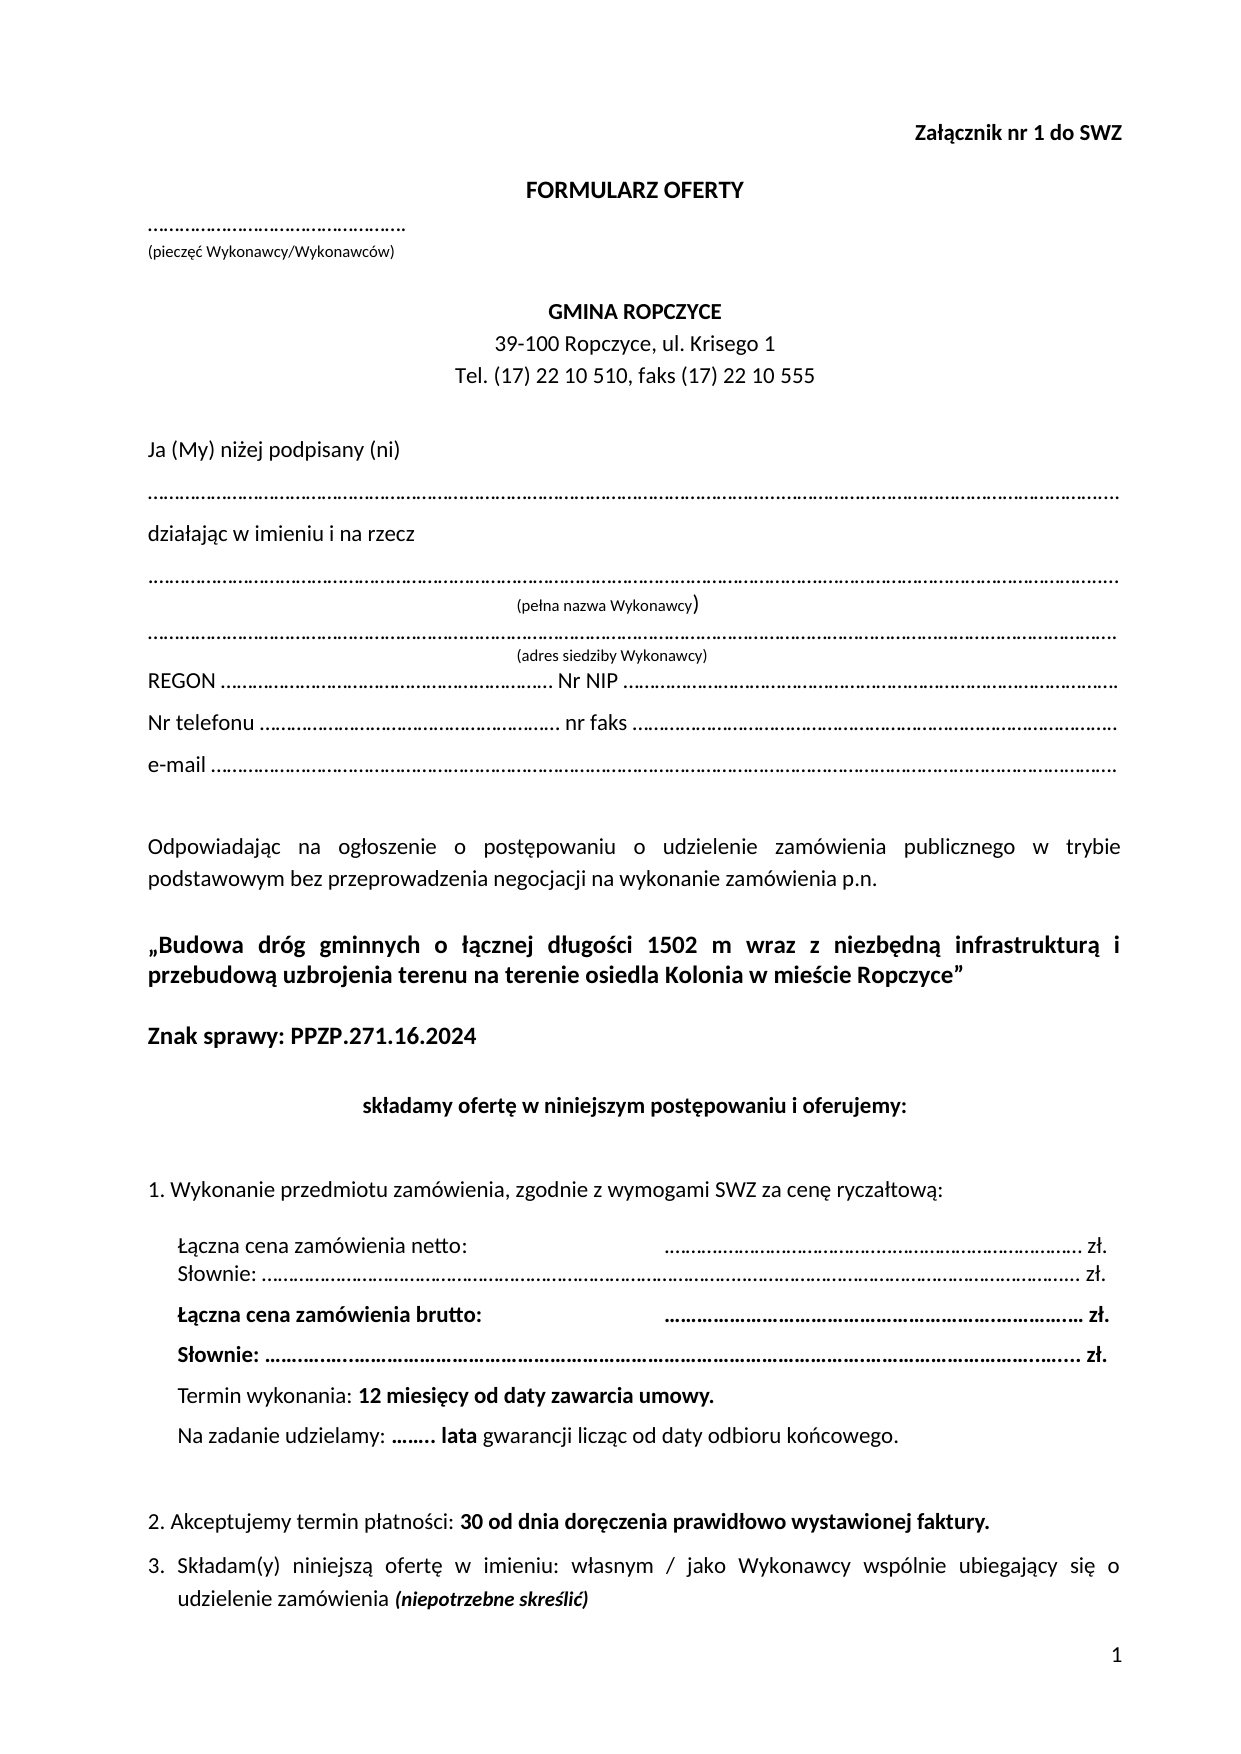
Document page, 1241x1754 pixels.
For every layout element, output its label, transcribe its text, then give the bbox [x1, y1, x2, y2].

text ………………………………………………………………………………………………………...…………………………………………………….... [148, 477, 1122, 505]
text e-mail ………………………………………………………………………………………………………………………………………………………. [148, 750, 1122, 778]
text Nr telefonu ………………………………………………… nr faks ……………………………………………………………………………….. [148, 708, 1122, 736]
text Łączna cena zamówienia brutto: …………………………………………………….………….… zł. [177, 1300, 1122, 1328]
text Znak sprawy: PPZP.271.16.2024 [148, 1020, 1122, 1051]
text (adres siedziby Wykonawcy) [148, 645, 1122, 666]
text Na zadanie udzielamy: …….. lata gwarancji licząc od daty odbioru końcowego. [177, 1422, 1122, 1449]
text GMINA ROPCZYCE [148, 297, 1122, 325]
text Łączna cena zamówienia netto: .……….…………………………..……………………………… zł. [177, 1231, 1122, 1259]
text działając w imieniu i na rzecz [148, 519, 1122, 547]
text (pełna nazwa Wykonawcy) [148, 589, 1122, 617]
text Załącznik nr 1 do SWZ [148, 118, 1122, 146]
text 39-100 Ropczyce, ul. Krisego 1 [148, 329, 1122, 357]
text Tel. (17) 22 10 510, faks (17) 22 10 555 [148, 361, 1122, 389]
text 3. Składam(y) niniejszą ofertę w imieniu: własnym / jako Wykonawcy wspólnie ubiegający się o udzielenie zamówienia (niepotrzebne skreślić) [148, 1551, 1122, 1612]
text Odpowiadając na ogłoszenie o postępowaniu o udzielenie zamówienia publicznego w trybie podstawowym bez przeprowadzenia negocjacji na wykonanie zamówienia p.n. [148, 832, 1122, 892]
text składamy ofertę w niniejszym postępowaniu i oferujemy: [148, 1091, 1122, 1119]
text …………………………………………………………………………………………………………………………………………………………………. [148, 617, 1122, 645]
text 2. Akceptujemy termin płatności: 30 od dnia doręczenia prawidłowo wystawionej faktury. [148, 1507, 1122, 1535]
text 1. Wykonanie przedmiotu zamówienia, zgodnie z wymogami SWZ za cenę ryczałtową: [148, 1175, 1122, 1203]
text REGON ……………………………………………………… Nr NIP …………………………………………………………………………………. [148, 666, 1122, 694]
text Termin wykonania: 12 miesięcy od daty zawarcia umowy. [177, 1381, 1122, 1409]
text …………………………………………. [148, 209, 1122, 237]
text „Budowa dróg gminnych o łącznej długości 1502 m wraz z niezbędną infrastrukturą i przebudową uzbrojenia terenu na terenie osiedla Kolonia w mieście Ropczyce” [148, 929, 1122, 990]
text Słownie: …….….…..………………………………………………………………………………….…………………………..….... zł. [177, 1341, 1122, 1368]
text (pieczęć Wykonawcy/Wykonawców) [148, 241, 1122, 262]
text .……………………………………………………………………………………………………………….……………………………………………..… [148, 561, 1122, 589]
text Słownie: ………………………………………………………………………………..……………………………………………………... zł. [177, 1259, 1122, 1287]
text Ja (My) niżej podpisany (ni) [148, 435, 1122, 463]
text FORMULARZ OFERTY [148, 174, 1122, 205]
